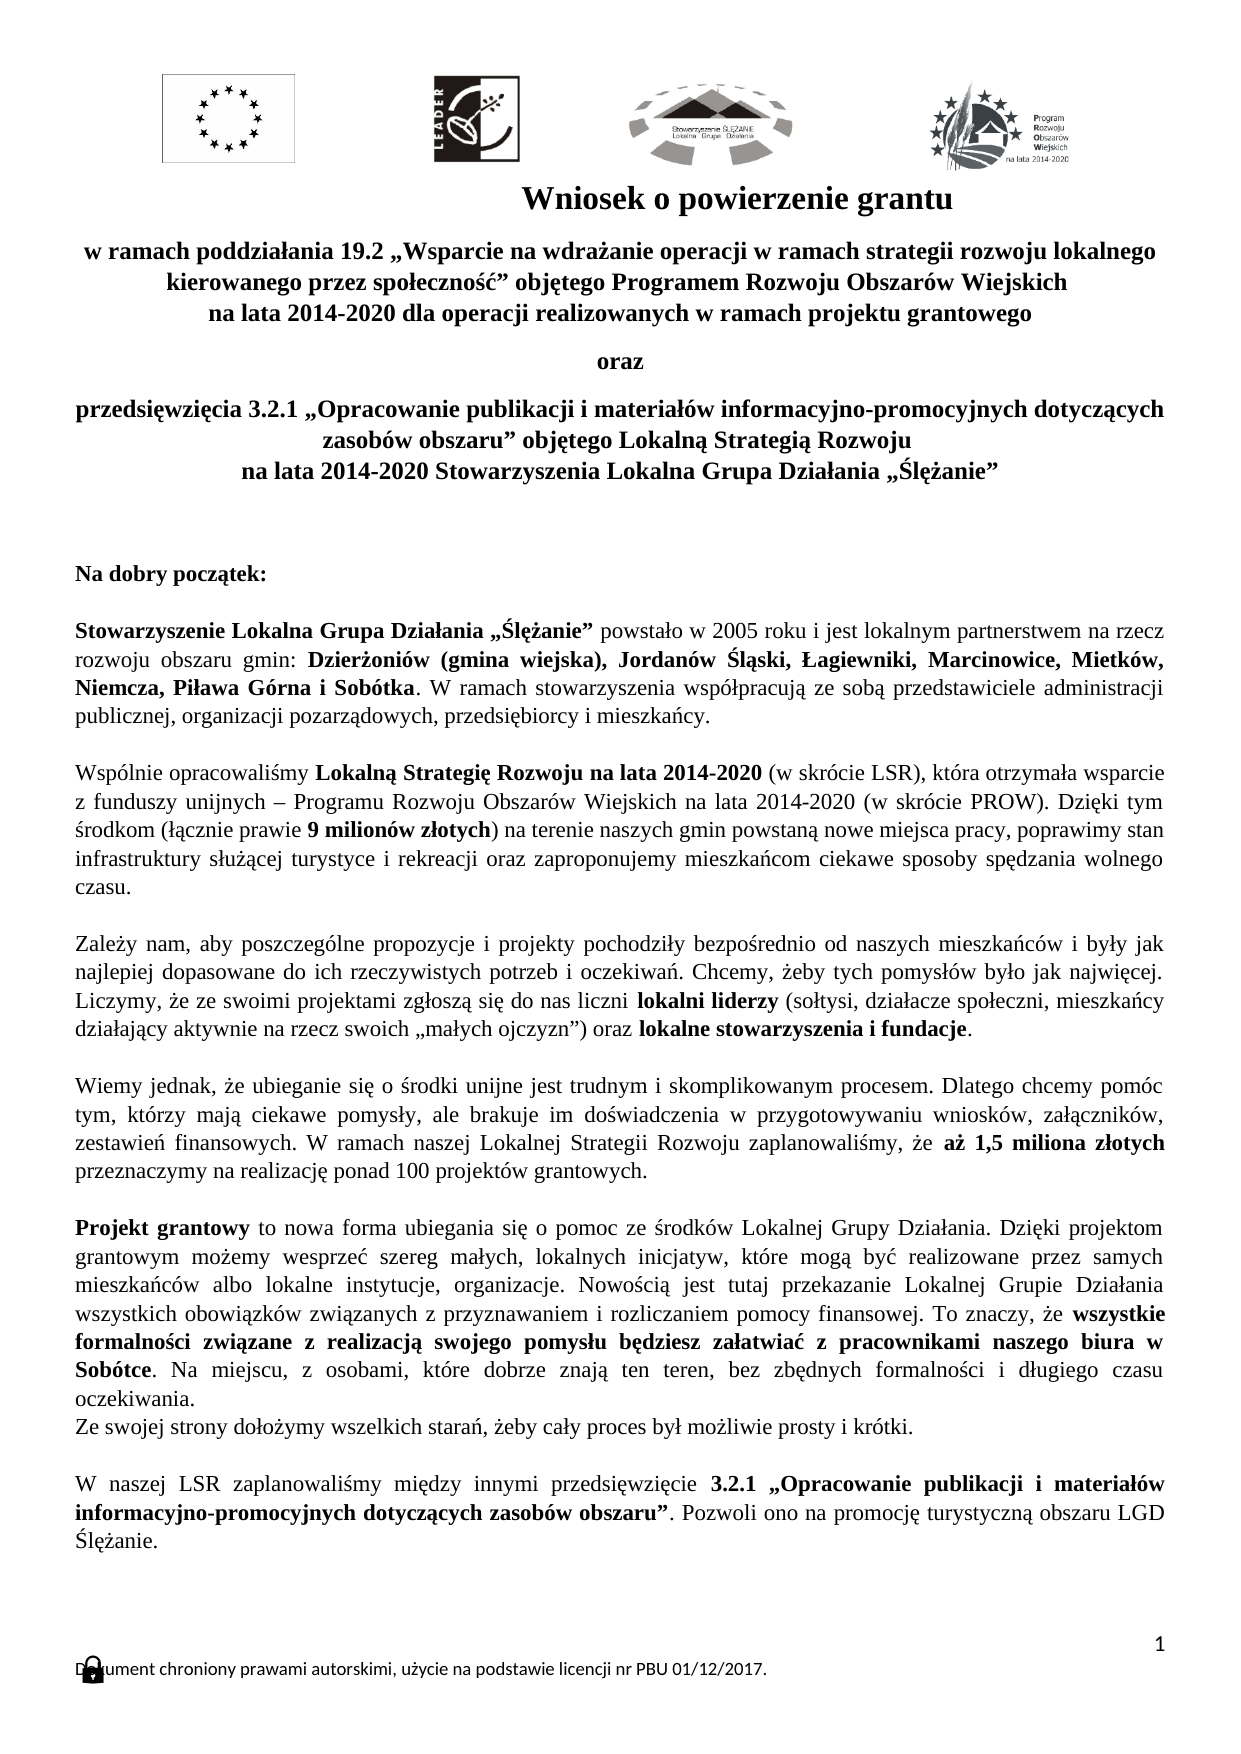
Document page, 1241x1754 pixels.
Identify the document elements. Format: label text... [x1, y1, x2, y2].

text w ramach poddziałania 19.2 „Wsparcie na wdrażanie operacji w ramach strategii rozwoju lokalnego kierowanego przez społeczność” objętego Programem Rozwoju Obszarów Wiejskich na lata 2014-2020 dla operacji realizowanych w ramach projektu grantowego [75, 236, 1165, 327]
text przedsięwzięcia 3.2.1 „Opracowanie publikacji i materiałów informacyjno-promocyjnych dotyczących zasobów obszaru” objętego Lokalną Strategią Rozwoju na lata 2014-2020 Stowarzyszenia Lokalna Grupa Działania „Ślężanie” [75, 394, 1165, 484]
text Stowarzyszenie Lokalna Grupa Działania „Ślężanie” powstało w 2005 roku i jest lokalnym partnerstwem na rzecz rozwoju obszaru gmin: Dzierżoniów (gmina wiejska), Jordanów Śląski, Łagiewniki, Marcinowice, Mietków, Niemcza, Piława Górna i Sobótka. W ramach stowarzyszenia współpracują ze sobą przedstawiciele administracji publicznej, organizacji pozarządowych, przedsiębiorcy i mieszkańcy. [75, 617, 1165, 729]
text Wiemy jednak, że ubieganie się o środki unijne jest trudnym i skomplikowanym procesem. Dlatego chcemy pomóc tym, którzy mają ciekawe pomysły, ale brakuje im doświadczenia w przygotowywaniu wniosków, załączników, zestawień finansowych. W ramach naszej Lokalnej Strategii Rozwoju zaplanowaliśmy, że aż 1,5 miliona złotych przeznaczymy na realizację ponad 100 projektów grantowych. [75, 1072, 1165, 1184]
text oraz [75, 346, 1165, 375]
picture [626, 76, 796, 164]
picture [162, 74, 295, 163]
text Zależy nam, aby poszczególne propozycje i projekty pochodziły bezpośrednio od naszych mieszkańców i były jak najlepiej dopasowane do ich rzeczywistych potrzeb i oczekiwań. Chcemy, żeby tych pomysłów było jak najwięcej. Liczymy, że ze swoimi projektami zgłoszą się do nas liczni lokalni liderzy (sołtysi, działacze społeczni, mieszkańcy działający aktywnie na rzecz swoich „małych ojczyzn”) oraz lokalne stowarzyszenia i fundacje. [75, 930, 1165, 1042]
text Na dobry początek: [75, 560, 1165, 587]
picture [925, 76, 1069, 174]
text W naszej LSR zaplanowaliśmy między innymi przedsięwzięcie 3.2.1 „Opracowanie publikacji i materiałów informacyjno-promocyjnych dotyczących zasobów obszaru”. Pozwoli ono na promocję turystyczną obszaru LGD Ślężanie. [75, 1470, 1165, 1553]
picture [75, 1651, 111, 1688]
text Wniosek o powierzenie grantu [75, 178, 1165, 216]
text Wspólnie opracowaliśmy Lokalną Strategię Rozwoju na lata 2014-2020 (w skrócie LSR), która otrzymała wsparcie z funduszy unijnych – Programu Rozwoju Obszarów Wiejskich na lata 2014-2020 (w skrócie PROW). Dzięki tym środkom (łącznie prawie 9 milionów złotych) na terenie naszych gmin powstaną nowe miejsca pracy, poprawimy stan infrastruktury służącej turystyce i rekreacji oraz zaproponujemy mieszkańcom ciekawe sposoby spędzania wolnego czasu. [75, 759, 1165, 899]
text Projekt grantowy to nowa forma ubiegania się o pomoc ze środków Lokalnej Grupy Działania. Dzięki projektom grantowym możemy wesprzeć szereg małych, lokalnych inicjatyw, które mogą być realizowane przez samych mieszkańców albo lokalne instytucje, organizacje. Nowością jest tutaj przekazanie Lokalnej Grupie Działania wszystkich obowiązków związanych z przyznawaniem i rozliczaniem pomocy finansowej. To znaczy, że wszystkie formalności związane z realizacją swojego pomysłu będziesz załatwiać z pracownikami naszego biura w Sobótce. Na miejscu, z osobami, które dobrze znają ten teren, bez zbędnych formalności i długiego czasu oczekiwania. Ze swojej strony dołożymy wszelkich starań, żeby cały proces był możliwie prosty i krótki. [75, 1214, 1165, 1440]
picture [433, 75, 520, 163]
